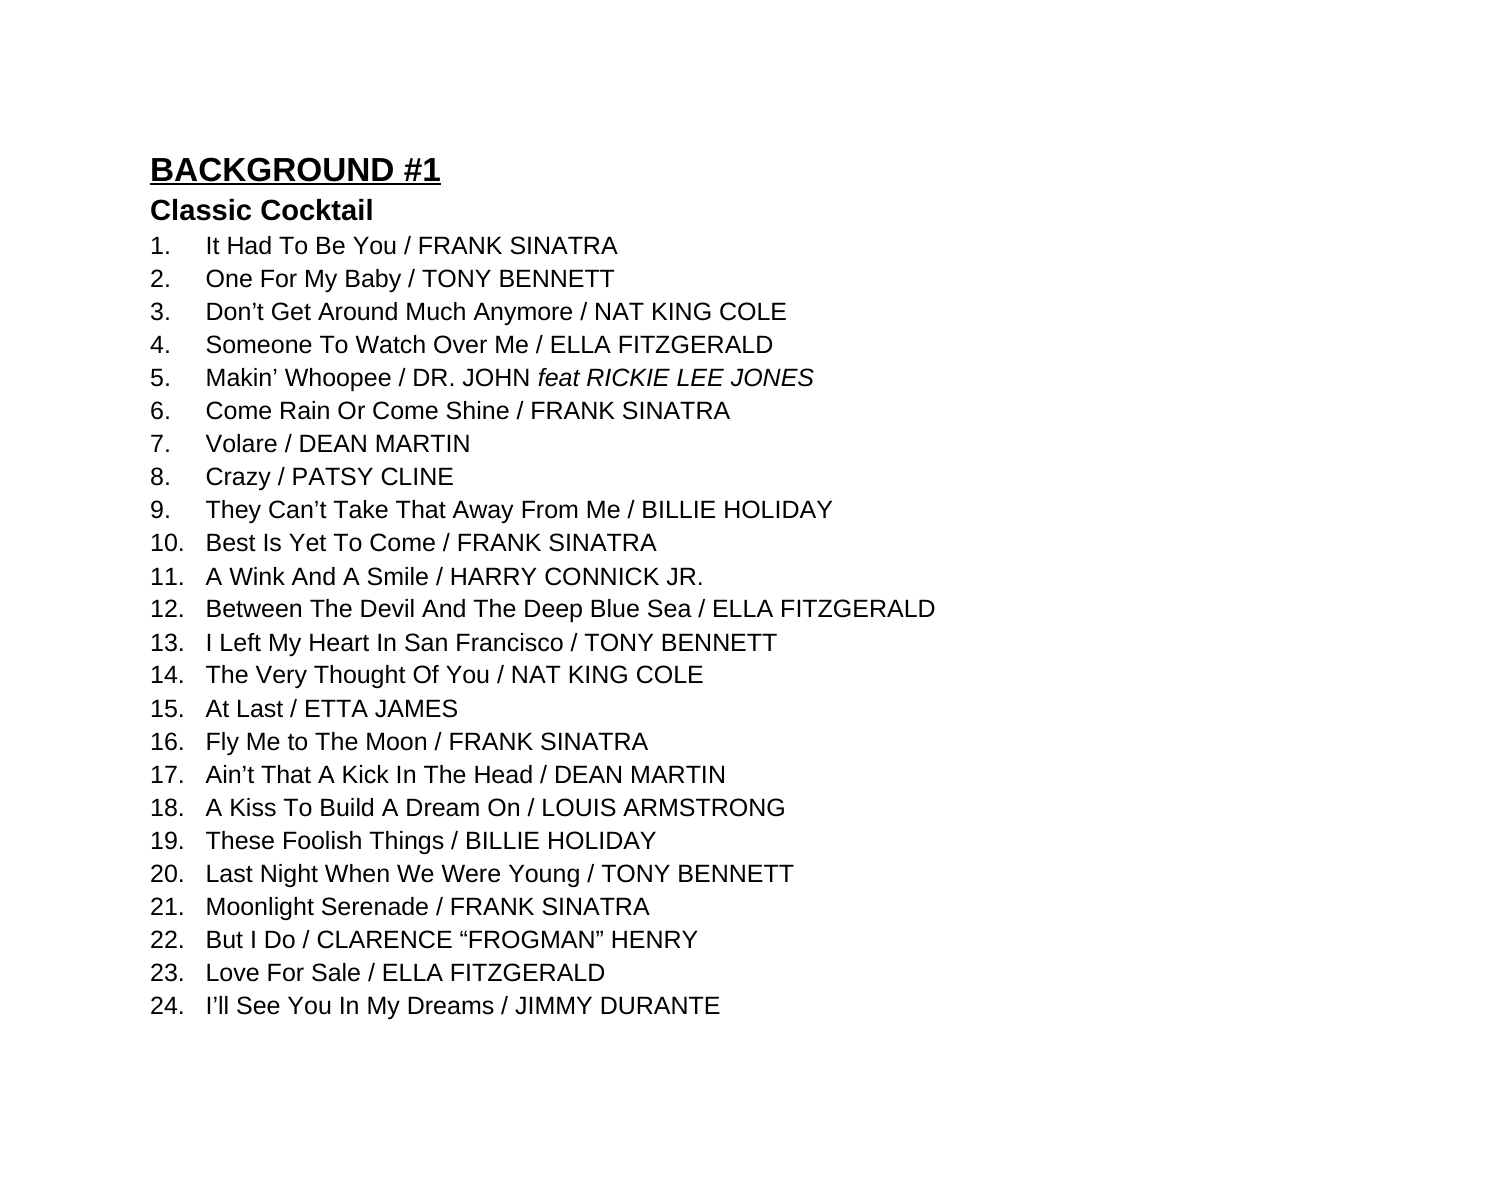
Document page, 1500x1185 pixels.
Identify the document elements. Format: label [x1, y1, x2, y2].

text [150, 150, 1350, 1019]
